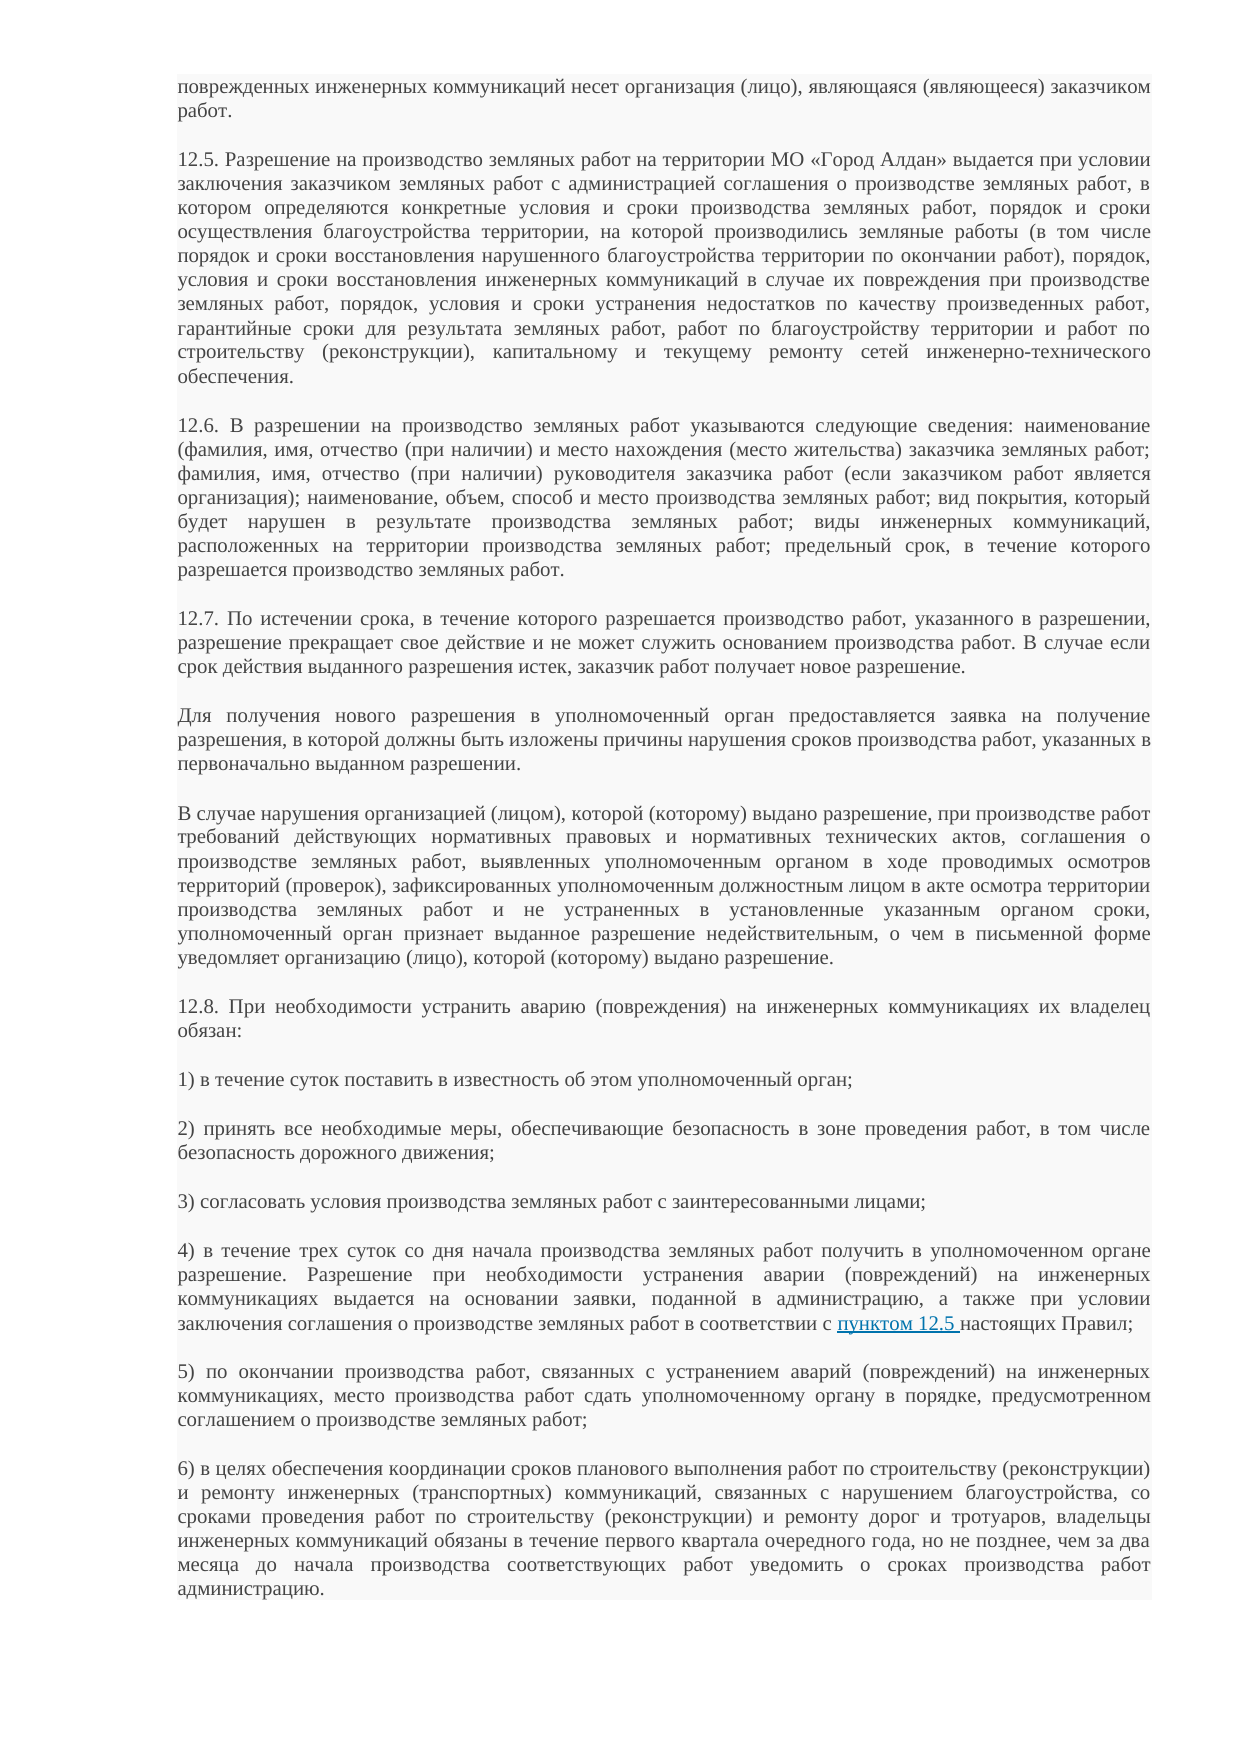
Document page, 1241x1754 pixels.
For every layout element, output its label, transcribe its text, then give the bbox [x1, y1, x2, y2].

text 4) в течение трех суток со дня начала производства земляных работ получить в уполномоченном органе разрешение. Разрешение при необходимости устранения аварии (повреждений) на инженерных коммуникациях выдается на основании заявки, поданной в администрацию, а также при условии заключения соглашения о производстве земляных работ в соответствии с пунктом 12.5 настоящих Правил; [177, 1238, 1152, 1334]
text 1) в течение суток поставить в известность об этом уполномоченный орган; [177, 1067, 1152, 1091]
text 12.8. При необходимости устранить аварию (повреждения) на инженерных коммуникациях их владелец обязан: [177, 994, 1152, 1042]
text В случае нарушения организацией (лицом), которой (которому) выдано разрешение, при производстве работ требований действующих нормативных правовых и нормативных технических актов, соглашения о производстве земляных работ, выявленных уполномоченным органом в ходе проводимых осмотров территорий (проверок), зафиксированных уполномоченным должностным лицом в акте осмотра территории производства земляных работ и не устраненных в установленные указанным органом сроки, уполномоченный орган признает выданное разрешение недействительным, о чем в письменной форме уведомляет организацию (лицо), которой (которому) выдано разрешение. [177, 800, 1152, 969]
text 12.7. По истечении срока, в течение которого разрешается производство работ, указанного в разрешении, разрешение прекращает свое действие и не может служить основанием производства работ. В случае если срок действия выданного разрешения истек, заказчик работ получает новое разрешение. [177, 606, 1152, 678]
text 3) согласовать условия производства земляных работ с заинтересованными лицами; [177, 1189, 1152, 1213]
text Для получения нового разрешения в уполномоченный орган предоставляется заявка на получение разрешения, в которой должны быть изложены причины нарушения сроков производства работ, указанных в первоначально выданном разрешении. [177, 703, 1152, 775]
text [177, 74, 1152, 122]
text 5) по окончании производства работ, связанных с устранением аварий (повреждений) на инженерных коммуникациях, место производства работ сдать уполномоченному органу в порядке, предусмотренном соглашением о производстве земляных работ; [177, 1358, 1152, 1431]
text 12.6. В разрешении на производство земляных работ указываются следующие сведения: наименование (фамилия, имя, отчество (при наличии) и место нахождения (место жительства) заказчика земляных работ; фамилия, имя, отчество (при наличии) руководителя заказчика работ (если заказчиком работ является организация); наименование, объем, способ и место производства земляных работ; вид покрытия, который будет нарушен в результате производства земляных работ; виды инженерных коммуникаций, расположенных на территории производства земляных работ; предельный срок, в течение которого разрешается производство земляных работ. [177, 413, 1152, 581]
text 2) принять все необходимые меры, обеспечивающие безопасность в зоне проведения работ, в том числе безопасность дорожного движения; [177, 1116, 1152, 1164]
text 6) в целях обеспечения координации сроков планового выполнения работ по строительству (реконструкции) и ремонту инженерных (транспортных) коммуникаций, связанных с нарушением благоустройства, со сроками проведения работ по строительству (реконструкции) и ремонту дорог и тротуаров, владельцы инженерных коммуникаций обязаны в течение первого квартала очередного года, но не позднее, чем за два месяца до начала производства соответствующих работ уведомить о сроках производства работ администрацию. [177, 1456, 1152, 1600]
text 12.5. Разрешение на производство земляных работ на территории МО «Город Алдан» выдается при условии заключения заказчиком земляных работ с администрацией соглашения о производстве земляных работ, в котором определяются конкретные условия и сроки производства земляных работ, порядок и сроки осуществления благоустройства территории, на которой производились земляные работы (в том числе порядок и сроки восстановления нарушенного благоустройства территории по окончании работ), порядок, условия и сроки восстановления инженерных коммуникаций в случае их повреждения при производстве земляных работ, порядок, условия и сроки устранения недостатков по качеству произведенных работ, гарантийные сроки для результата земляных работ, работ по благоустройству территории и работ по строительству (реконструкции), капитальному и текущему ремонту сетей инженерно-технического обеспечения. [177, 147, 1152, 388]
